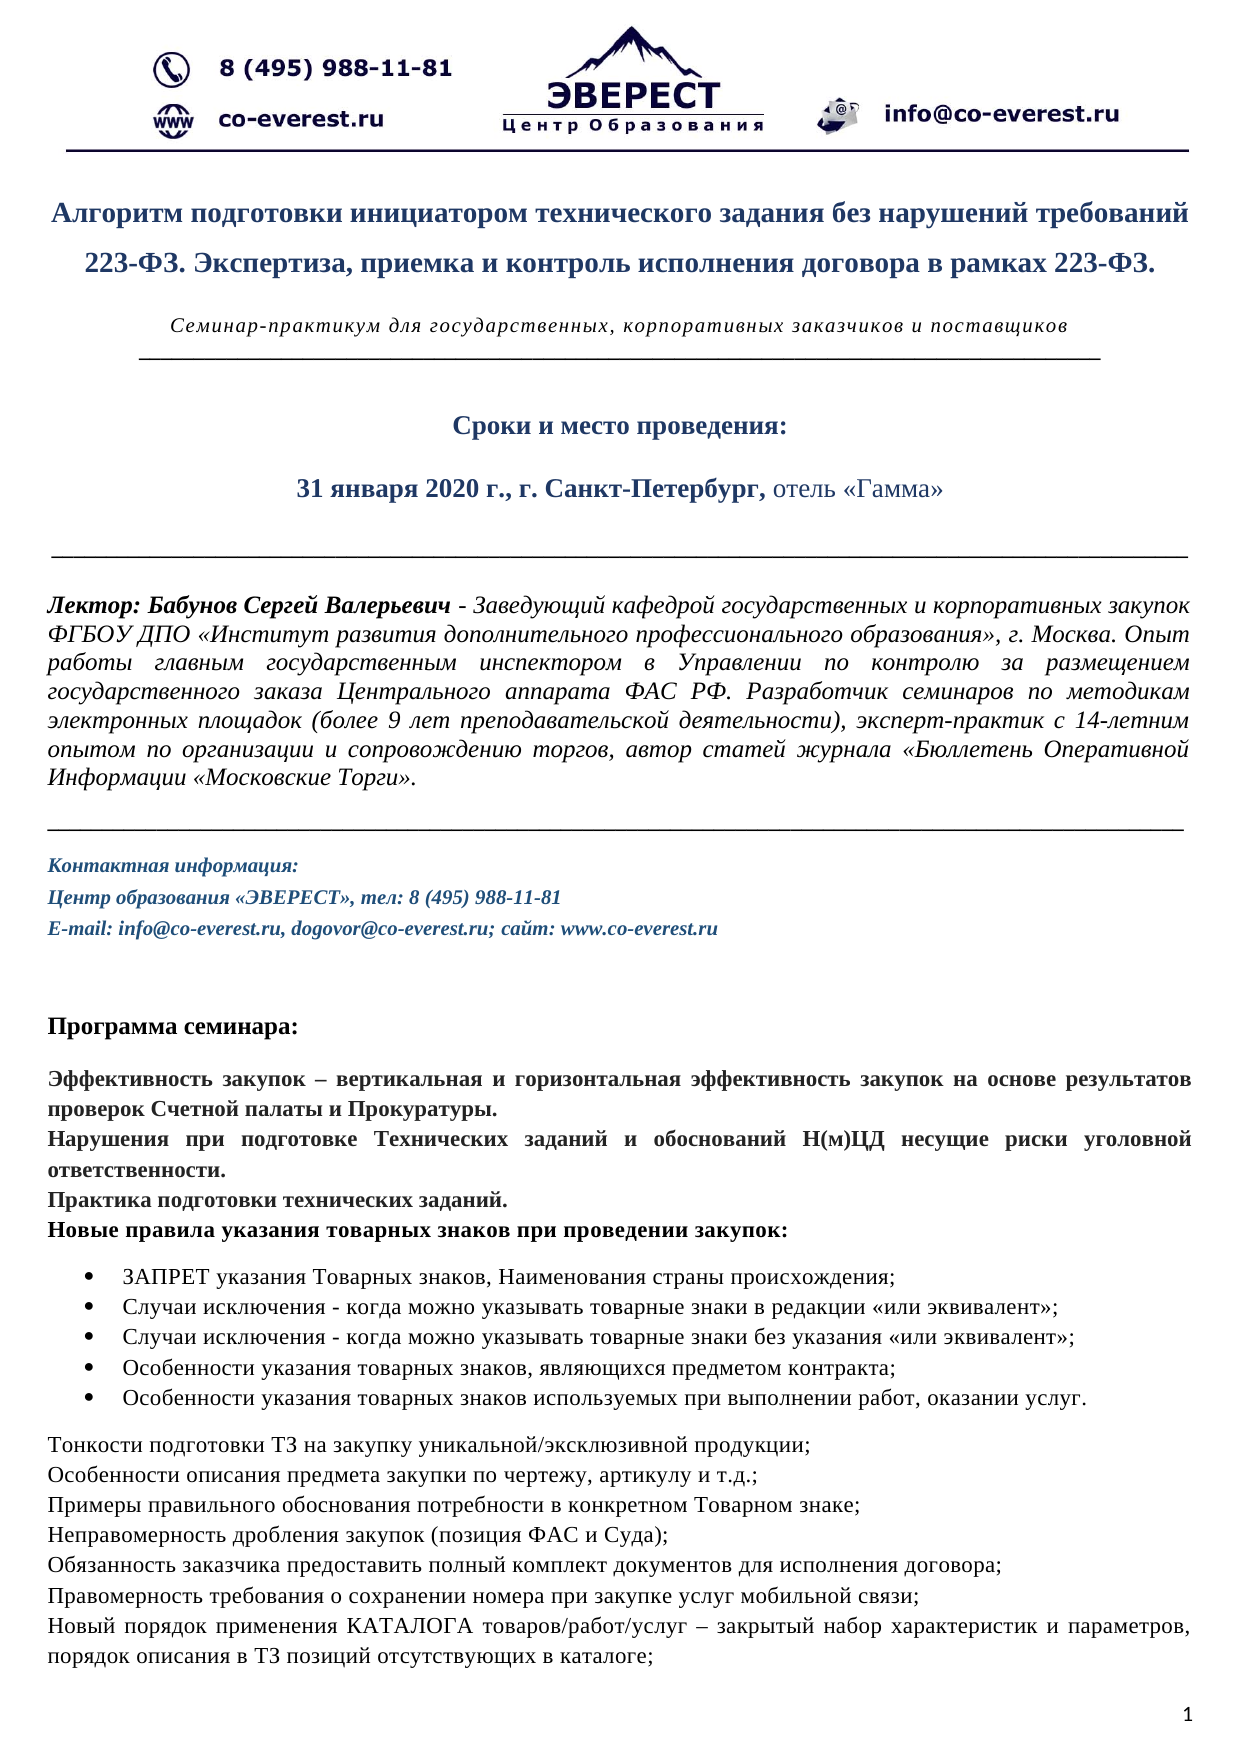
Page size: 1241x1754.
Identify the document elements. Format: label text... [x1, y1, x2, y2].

text Семинар-практикум для государственных, корпоративных заказчиков и поставщиков [47, 313, 1193, 337]
text Неправомерность дробления закупок (позиция ФАС и Суда); [47, 1521, 1193, 1548]
text 31 января 2020 г., г. Санкт-Петербург, отель «Гамма» [47, 472, 1193, 503]
text Новый порядок применения КАТАЛОГА товаров/работ/услуг – закрытый набор характеристик и параметров, порядок описания в ТЗ позиций отсутствующих в каталоге; [47, 1612, 1193, 1668]
text Программа семинара: [47, 1011, 1193, 1040]
list Особенности указания товарных знаков используемых при выполнении работ, оказании услуг. [85, 1384, 1193, 1410]
list Особенности указания товарных знаков, являющихся предметом контракта; [85, 1354, 1193, 1380]
text Особенности описания предмета закупки по чертежу, артикулу и т.д.; [47, 1461, 1193, 1487]
text Примеры правильного обоснования потребности в конкретном Товарном знаке; [47, 1491, 1193, 1517]
text Лектор: Бабунов Сергей Валерьевич - Заведующий кафедрой государственных и корпоративных закупок ФГБОУ ДПО «Институт развития дополнительного профессионального образования», г. Москва. Опыт работы главным государственным инспектором в Управлении по контролю за размещением государственного заказа Центрального аппарата ФАС РФ. Разработчик семинаров по методикам электронных площадок (более 9 лет преподавательской деятельности), эксперт-практик с 14-летним опытом по организации и сопровождению торгов, автор статей журнала «Бюллетень Оперативной Информации «Московские Торги». [47, 590, 1193, 791]
text Практика подготовки технических заданий. [47, 1186, 1193, 1212]
text ________________________________________________________________________________________ [47, 337, 1193, 362]
list Случаи исключения - когда можно указывать товарные знаки в редакции «или эквивалент»; [85, 1293, 1193, 1319]
text ________________________________________________________________________________________________________ [47, 808, 1193, 833]
text Тонкости подготовки ТЗ на закупку уникальной/эксклюзивной продукции; [47, 1431, 1193, 1457]
picture [47, 13, 1207, 166]
text Обязанность заказчика предоставить полный комплект документов для исполнения договора; [47, 1552, 1193, 1578]
text Правомерность требования о сохранении номера при закупке услуг мобильной связи; [47, 1582, 1193, 1608]
text Сроки и место проведения: [47, 409, 1193, 440]
text Новые правила указания товарных знаков при проведении закупок: [47, 1216, 1193, 1242]
text ________________________________________________________________________________________________________ [47, 535, 1193, 561]
text Эффективность закупок – вертикальная и горизонтальная эффективность закупок на основе результатов проверок Счетной палаты и Прокуратуры. [47, 1065, 1193, 1122]
list ЗАПРЕТ указания Товарных знаков, Наименования страны происхождения; [85, 1263, 1193, 1289]
text Центр образования «ЭВЕРЕСТ», тел: 8 (495) 988-11-81 [47, 885, 1193, 909]
list Случаи исключения - когда можно указывать товарные знаки без указания «или эквивалент»; [85, 1323, 1193, 1350]
text Нарушения при подготовке Технических заданий и обоснований Н(м)ЦД несущие риски уголовной ответственности. [47, 1126, 1193, 1182]
text Контактная информация: [47, 853, 1193, 877]
list Алгоритм подготовки инициатором технического задания без нарушений требований 223-ФЗ. Экспертиза, приемка и контроль исполнения договора в рамках 223-ФЗ. [47, 195, 1193, 279]
text E-mail: info@co-everest.ru, dogovor@co-everest.ru; сайт: www.co-everest.ru [47, 916, 1193, 940]
